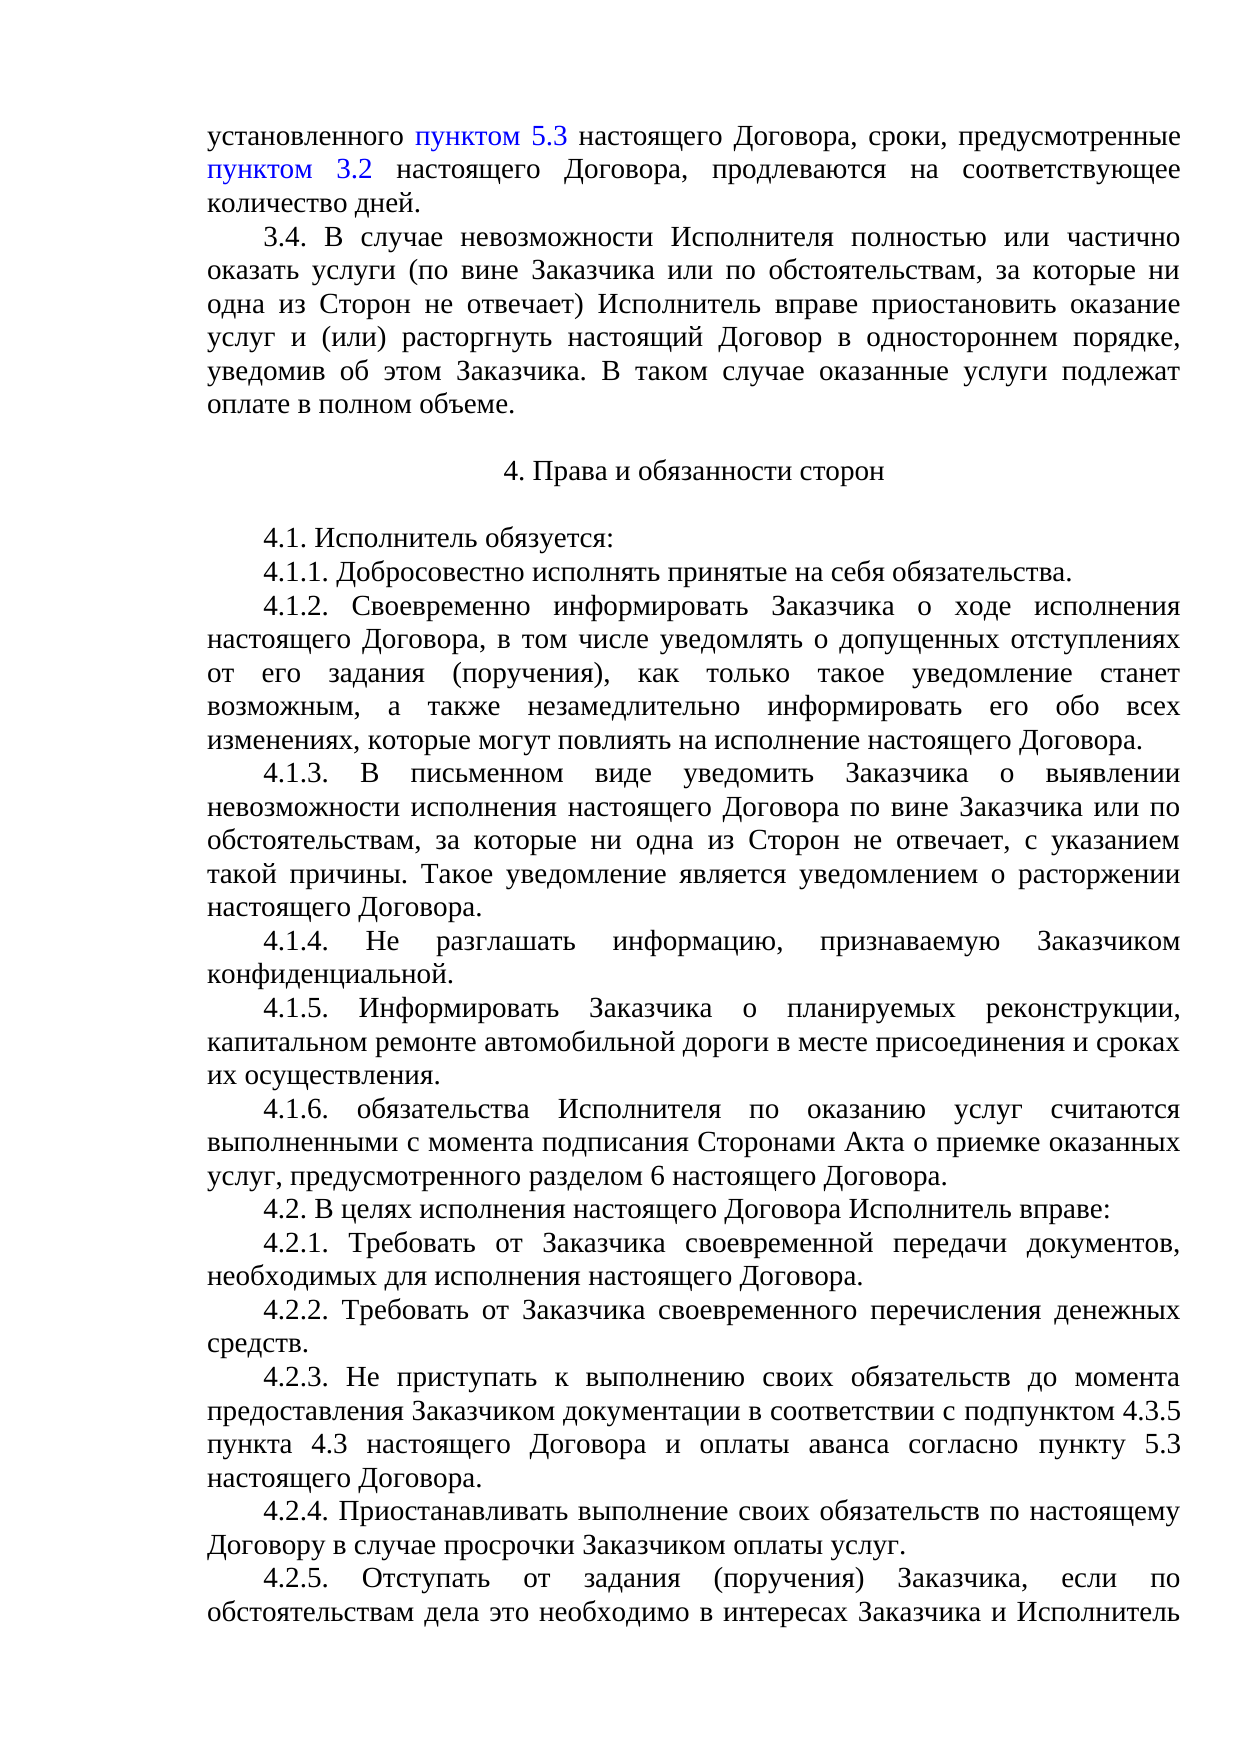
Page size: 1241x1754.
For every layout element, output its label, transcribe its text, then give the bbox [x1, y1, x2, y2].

text 4.2.3. Не приступать к выполнению своих обязательств до момента предоставления Заказчиком документации в соответствии с подпунктом 4.3.5 пункта 4.3 настоящего Договора и оплаты аванса согласно пункту 5.3 настоящего Договора. [207, 1359, 1181, 1493]
text 4.2. В целях исполнения настоящего Договора Исполнитель вправе: [207, 1191, 1181, 1225]
text 4. Права и обязанности сторон [207, 453, 1181, 487]
text 4.2.4. Приостанавливать выполнение своих обязательств по настоящему Договору в случае просрочки Заказчиком оплаты услуг. [207, 1493, 1181, 1560]
text 4.1.3. В письменном виде уведомить Заказчика о выявлении невозможности исполнения настоящего Договора по вине Заказчика или по обстоятельствам, за которые ни одна из Сторон не отвечает, с указанием такой причины. Такое уведомление является уведомлением о расторжении настоящего Договора. [207, 755, 1181, 923]
text 4.1. Исполнитель обязуется: [207, 521, 1181, 554]
text 4.1.4. Не разглашать информацию, признаваемую Заказчиком конфиденциальной. [207, 923, 1181, 990]
text 4.1.6. обязательства Исполнителя по оказанию услуг считаются выполненными с момента подписания Сторонами Акта о приемке оказанных услуг, предусмотренного разделом 6 настоящего Договора. [207, 1091, 1181, 1191]
text 4.2.1. Требовать от Заказчика своевременной передачи документов, необходимых для исполнения настоящего Договора. [207, 1225, 1181, 1292]
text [207, 118, 1181, 219]
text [207, 1560, 1181, 1627]
text 4.2.2. Требовать от Заказчика своевременного перечисления денежных средств. [207, 1292, 1181, 1359]
text 3.4. В случае невозможности Исполнителя полностью или частично оказать услуги (по вине Заказчика или по обстоятельствам, за которые ни одна из Сторон не отвечает) Исполнитель вправе приостановить оказание услуг и (или) расторгнуть настоящий Договор в одностороннем порядке, уведомив об этом Заказчика. В таком случае оказанные услуги подлежат оплате в полном объеме. [207, 219, 1181, 420]
text 4.1.2. Своевременно информировать Заказчика о ходе исполнения настоящего Договора, в том числе уведомлять о допущенных отступлениях от его задания (поручения), как только такое уведомление станет возможным, а также незамедлительно информировать его обо всех изменениях, которые могут повлиять на исполнение настоящего Договора. [207, 588, 1181, 755]
text 4.1.5. Информировать Заказчика о планируемых реконструкции, капитальном ремонте автомобильной дороги в месте присоединения и сроках их осуществления. [207, 990, 1181, 1091]
text 4.1.1. Добросовестно исполнять принятые на себя обязательства. [207, 554, 1181, 588]
